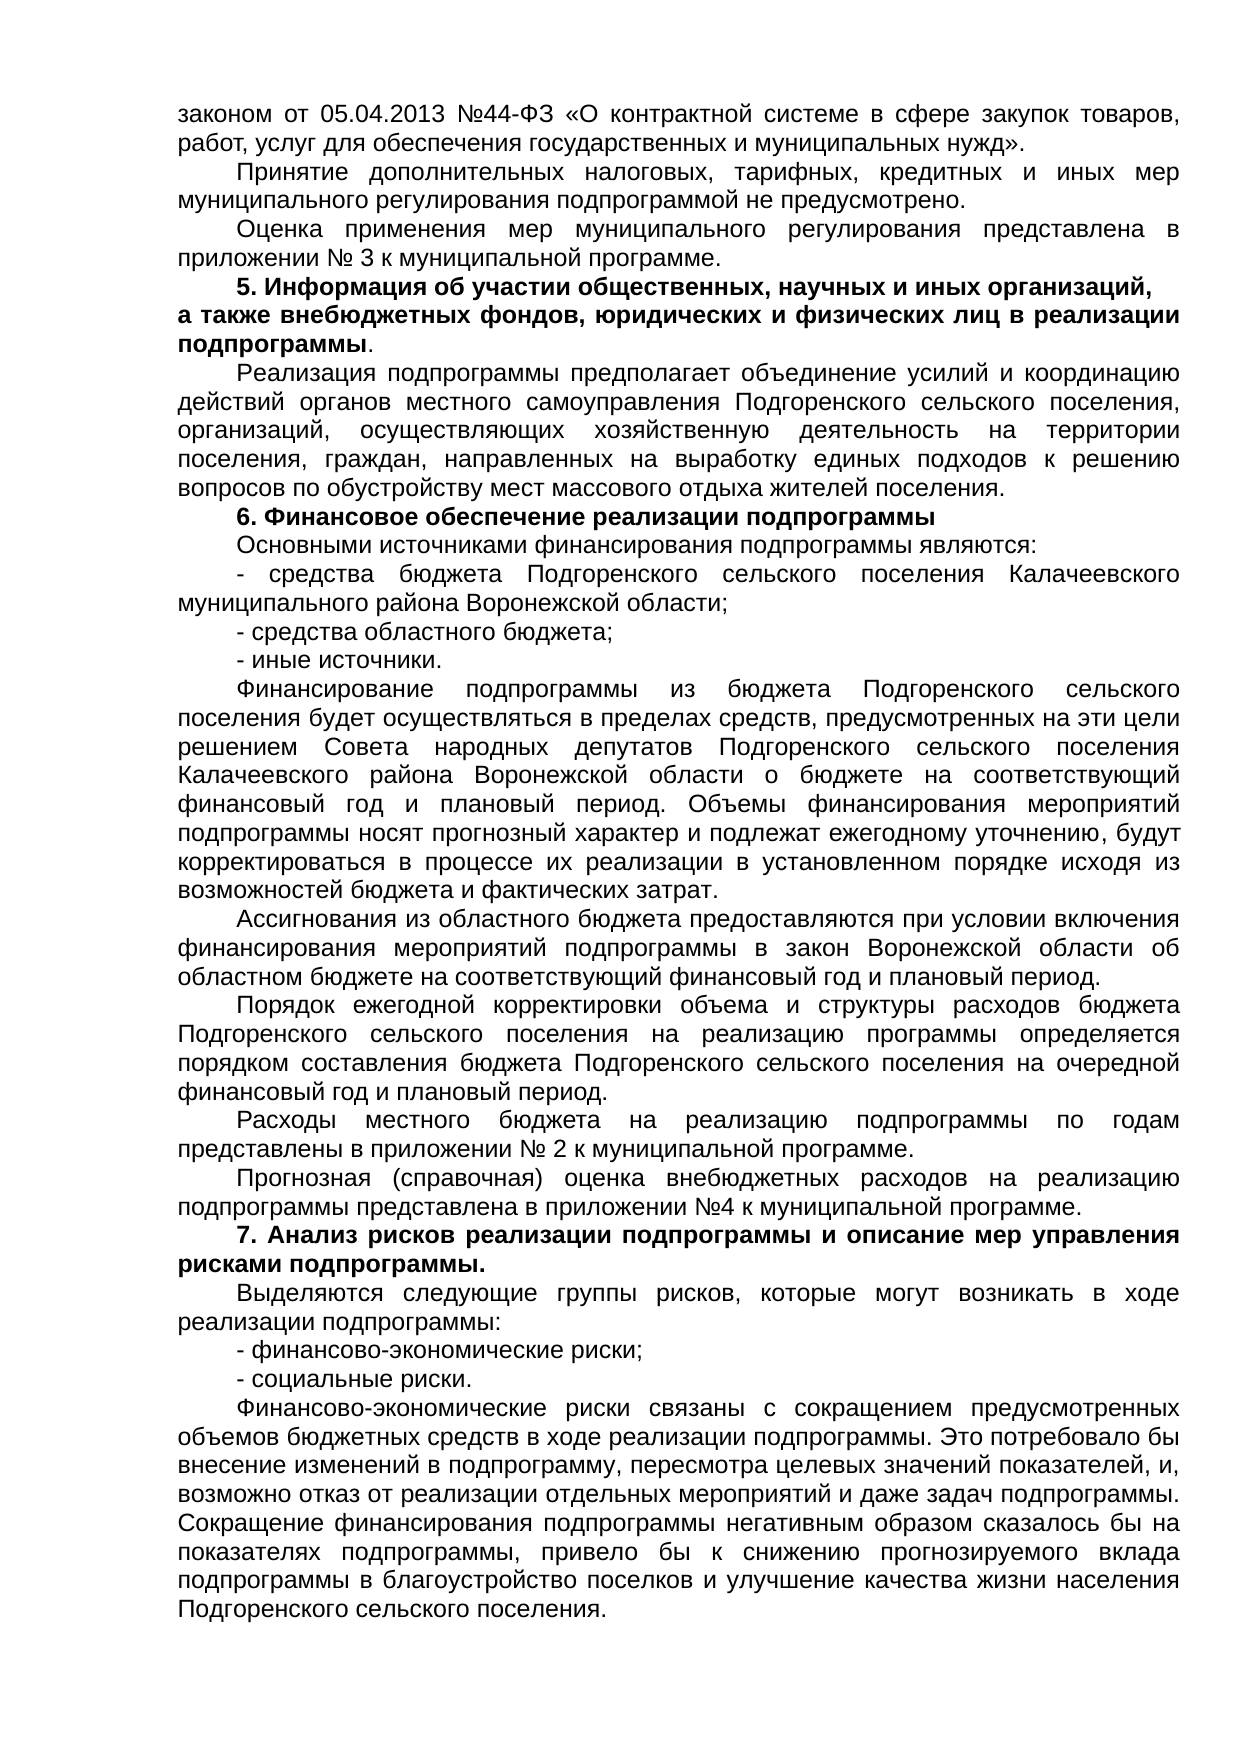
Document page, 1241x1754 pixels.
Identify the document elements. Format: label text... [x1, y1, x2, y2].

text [177, 99, 1181, 156]
text а также внебюджетных фондов, юридических и физических лиц в реализации подпрограммы. [177, 300, 1181, 358]
text Ассигнования из областного бюджета предоставляются при условии включения финансирования мероприятий подпрограммы в закон Воронежской области об областном бюджете на соответствующий финансовый год и плановый период. [177, 904, 1181, 990]
text Принятие дополнительных налоговых, тарифных, кредитных и иных мер муниципального регулирования подпрограммой не предусмотрено. [177, 156, 1181, 214]
text Финансово-экономические риски связаны с сокращением предусмотренных объемов бюджетных средств в ходе реализации подпрограммы. Это потребовало бы внесение изменений в подпрограмму, пересмотра целевых значений показателей, и, возможно отказ от реализации отдельных мероприятий и даже задач подпрограммы. Сокращение финансирования подпрограммы негативным образом сказалось бы на показателях подпрограммы, привело бы к снижению прогнозируемого вклада подпрограммы в благоустройство поселков и улучшение качества жизни населения Подгоренского сельского поселения. [177, 1393, 1181, 1623]
text 7. Анализ рисков реализации подпрограммы и описание мер управления рисками подпрограммы. [177, 1220, 1181, 1278]
text Расходы местного бюджета на реализацию подпрограммы по годам представлены в приложении № 2 к муниципальной программе. [177, 1105, 1181, 1163]
list - средства бюджета Подгоренского сельского поселения Калачеевского муниципального района Воронежской области; [177, 559, 1181, 616]
text 5. Информация об участии общественных, научных и иных организаций, [177, 271, 1181, 300]
list - средства областного бюджета; [177, 616, 1181, 645]
list - иные источники. [177, 645, 1181, 674]
text Финансирование подпрограммы из бюджета Подгоренского сельского поселения будет осуществляться в пределах средств, предусмотренных на эти цели решением Совета народных депутатов Подгоренского сельского поселения Калачеевского района Воронежской области о бюджете на соответствующий финансовый год и плановый период. Объемы финансирования мероприятий подпрограммы носят прогнозный характер и подлежат ежегодному уточнению, будут корректироваться в процессе их реализации в установленном порядке исходя из возможностей бюджета и фактических затрат. [177, 674, 1181, 904]
text - социальные риски. [177, 1364, 1181, 1393]
text Прогнозная (справочная) оценка внебюджетных расходов на реализацию подпрограммы представлена в приложении №4 к муниципальной программе. [177, 1163, 1181, 1220]
text Оценка применения мер муниципального регулирования представлена в приложении № 3 к муниципальной программе. [177, 214, 1181, 271]
text Основными источниками финансирования подпрограммы являются: [177, 530, 1181, 559]
text Реализация подпрограммы предполагает объединение усилий и координацию действий органов местного самоуправления Подгоренского сельского поселения, организаций, осуществляющих хозяйственную деятельность на территории поселения, граждан, направленных на выработку единых подходов к решению вопросов по обустройству мест массового отдыха жителей поселения. [177, 358, 1181, 501]
text - финансово-экономические риски; [177, 1335, 1181, 1364]
text Порядок ежегодной корректировки объема и структуры расходов бюджета Подгоренского сельского поселения на реализацию программы определяется порядком составления бюджета Подгоренского сельского поселения на очередной финансовый год и плановый период. [177, 990, 1181, 1105]
text 6. Финансовое обеспечение реализации подпрограммы [177, 501, 1181, 530]
text Выделяются следующие группы рисков, которые могут возникать в ходе реализации подпрограммы: [177, 1278, 1181, 1335]
